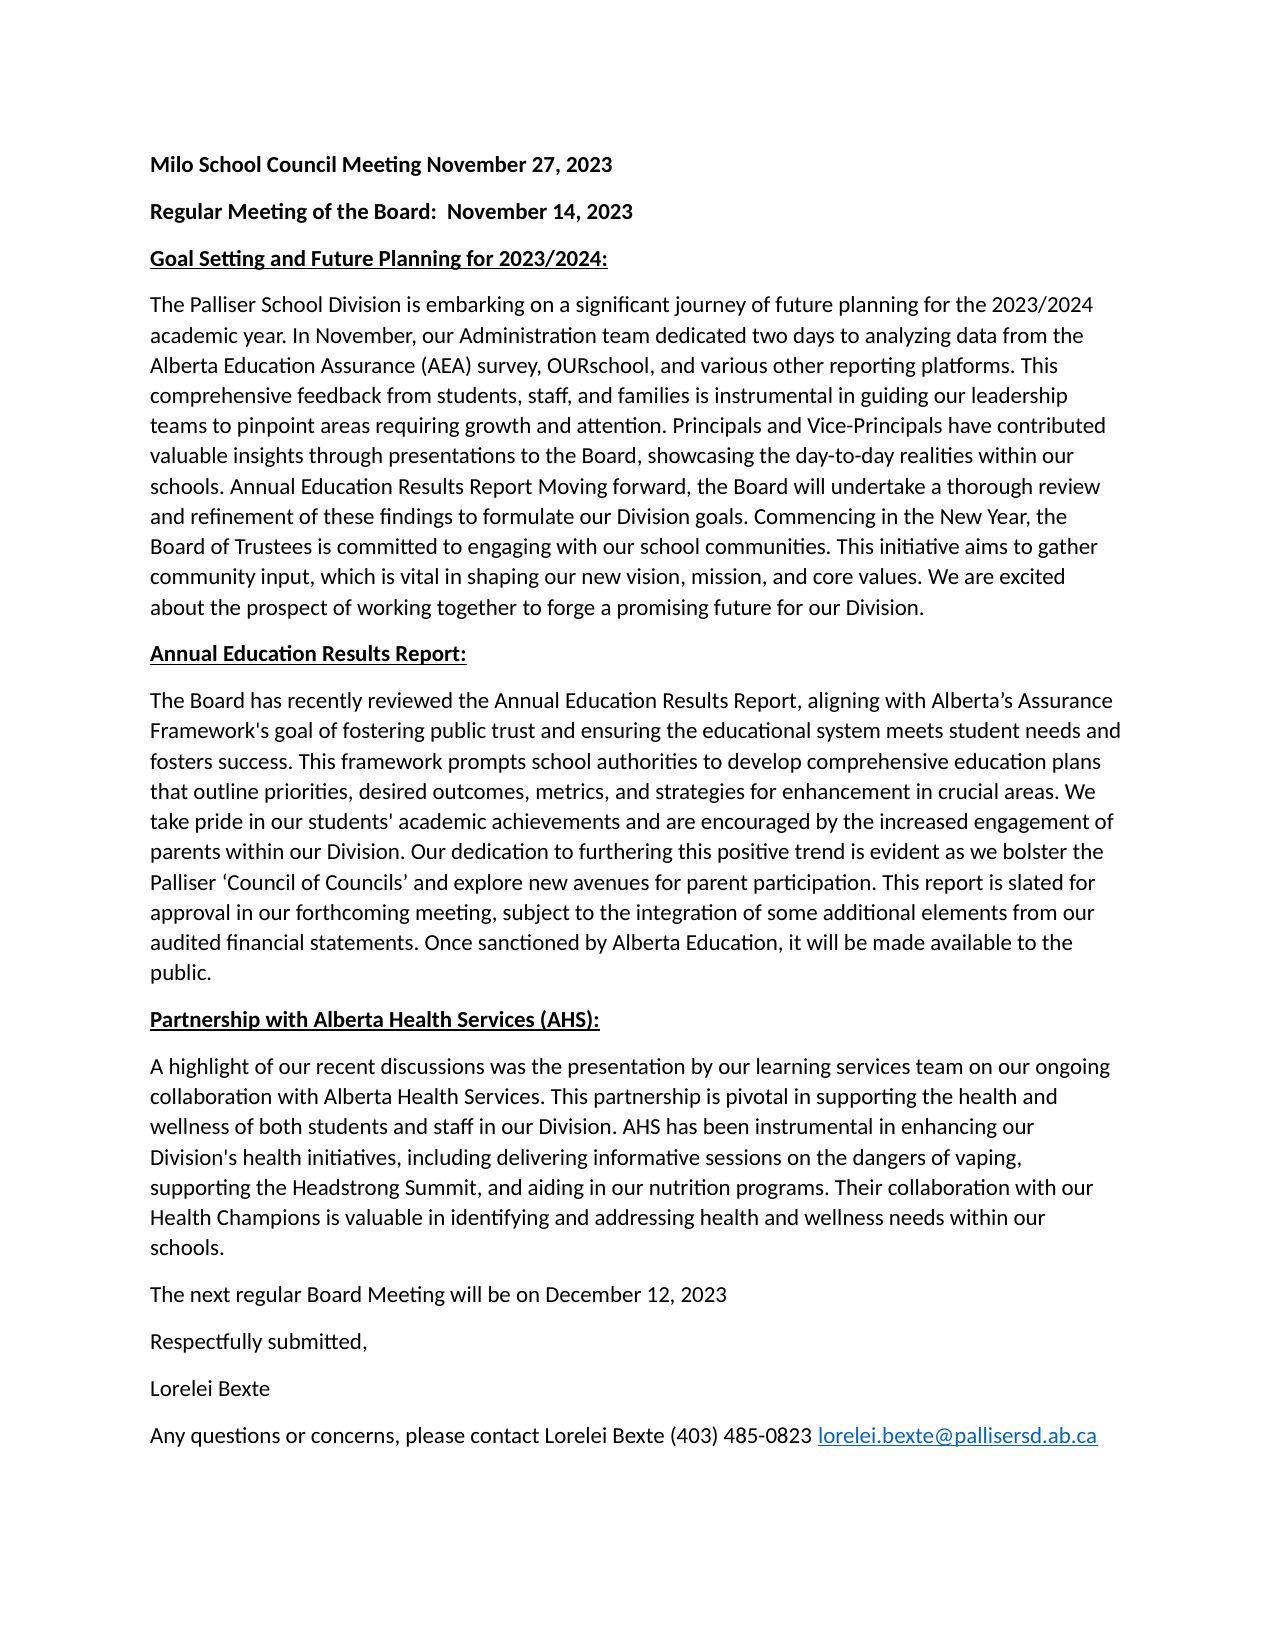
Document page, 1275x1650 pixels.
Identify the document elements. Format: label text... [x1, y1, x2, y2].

text The Palliser School Division is embarking on a significant journey of future planning for the 2023/2024 academic year. In November, our Administration team dedicated two days to analyzing data from the Alberta Education Assurance (AEA) survey, OURschool, and various other reporting platforms. This comprehensive feedback from students, staff, and families is instrumental in guiding our leadership teams to pinpoint areas requiring growth and attention. Principals and Vice-Principals have contributed valuable insights through presentations to the Board, showcasing the day-to-day realities within our schools. Annual Education Results Report Moving forward, the Board will undertake a thorough review and refinement of these findings to formulate our Division goals. Commencing in the New Year, the Board of Trustees is committed to engaging with our school communities. This initiative aims to gather community input, which is vital in shaping our new vision, mission, and core values. We are excited about the prospect of working together to forge a promising future for our Division. [150, 291, 1125, 621]
text A highlight of our recent discussions was the presentation by our learning services team on our ongoing collaboration with Alberta Health Services. This partnership is pivotal in supporting the health and wellness of both students and staff in our Division. AHS has been instrumental in enhancing our Division's health initiatives, including delivering informative sessions on the dangers of vaping, supporting the Headstrong Summit, and aiding in our nutrition programs. Their collaboration with our Health Champions is valuable in identifying and addressing health and wellness needs within our schools. [150, 1052, 1125, 1261]
text The Board has recently reviewed the Annual Education Results Report, aligning with Alberta’s Assurance Framework's goal of fostering public trust and ensuring the educational system meets student needs and fosters success. This framework prompts school authorities to develop comprehensive education plans that outline priorities, desired outcomes, metrics, and strategies for enhancement in crucial areas. We take pride in our students' academic achievements and are encouraged by the increased engagement of parents within our Division. Our dedication to furthering this positive trend is evident as we bolster the Palliser ‘Council of Councils’ and explore new avenues for parent participation. This report is slated for approval in our forthcoming meeting, subject to the integration of some additional elements from our audited financial statements. Once sanctioned by Alberta Education, it will be made available to the public. [150, 686, 1125, 986]
text Any questions or concerns, please contact Lorelei Bexte (403) 485-0823 lorelei.bexte@pallisersd.ab.ca [150, 1421, 1125, 1449]
text Milo School Council Meeting November 27, 2023 [150, 150, 1125, 178]
text Respectfully submitted, [150, 1327, 1125, 1355]
text Lorelei Bexte [150, 1374, 1125, 1402]
text Goal Setting and Future Planning for 2023/2024: [150, 244, 1125, 272]
text Regular Meeting of the Board: November 14, 2023 [150, 197, 1125, 225]
text Annual Education Results Report: [150, 639, 1125, 668]
text Partnership with Alberta Health Services (AHS): [150, 1005, 1125, 1033]
text The next regular Board Meeting will be on December 12, 2023 [150, 1280, 1125, 1308]
